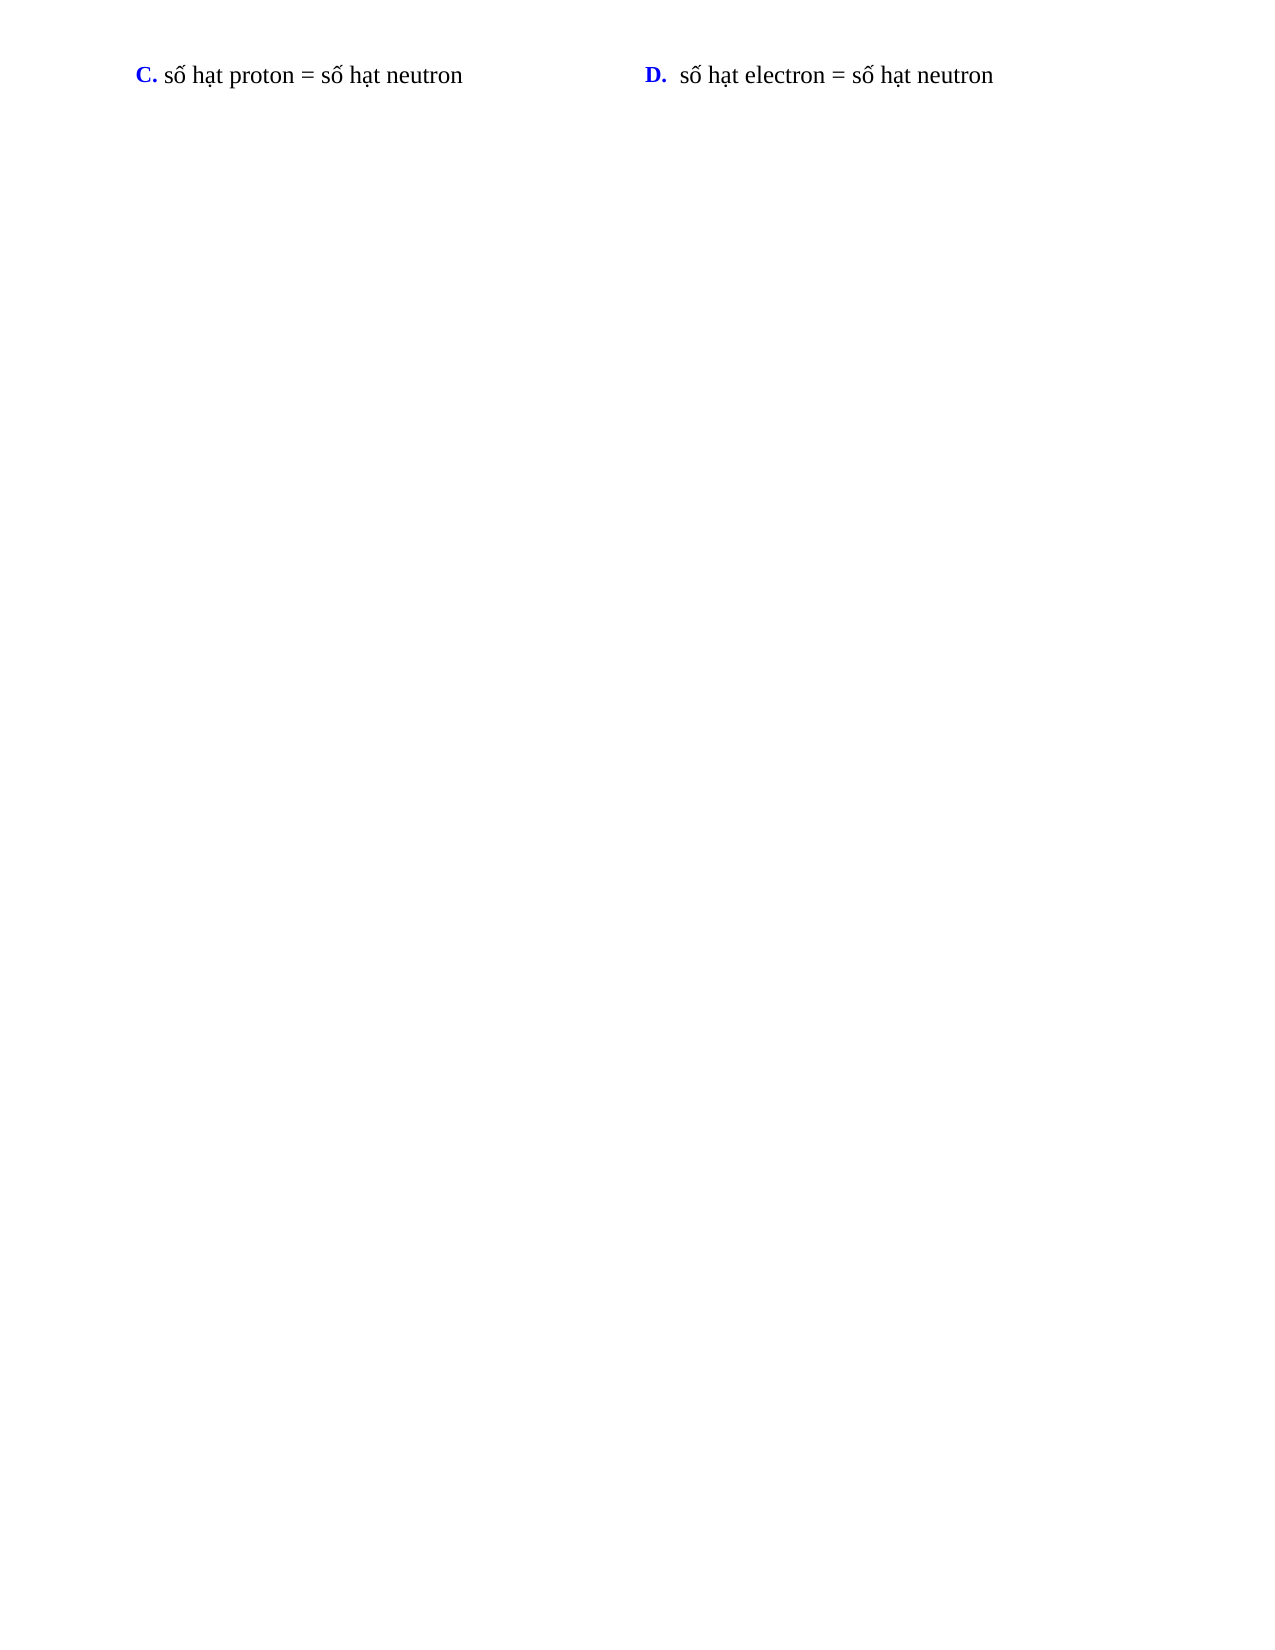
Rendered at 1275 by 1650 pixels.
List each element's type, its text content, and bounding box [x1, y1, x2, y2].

text C. số hạt proton = số hạt neutron D. số hạt electron = số hạt neutron Sở GD-ĐT Hà Nội Kiểm tra giữa HKI lớp 10 - Năm học 2023-2024 [90, 60, 1230, 89]
